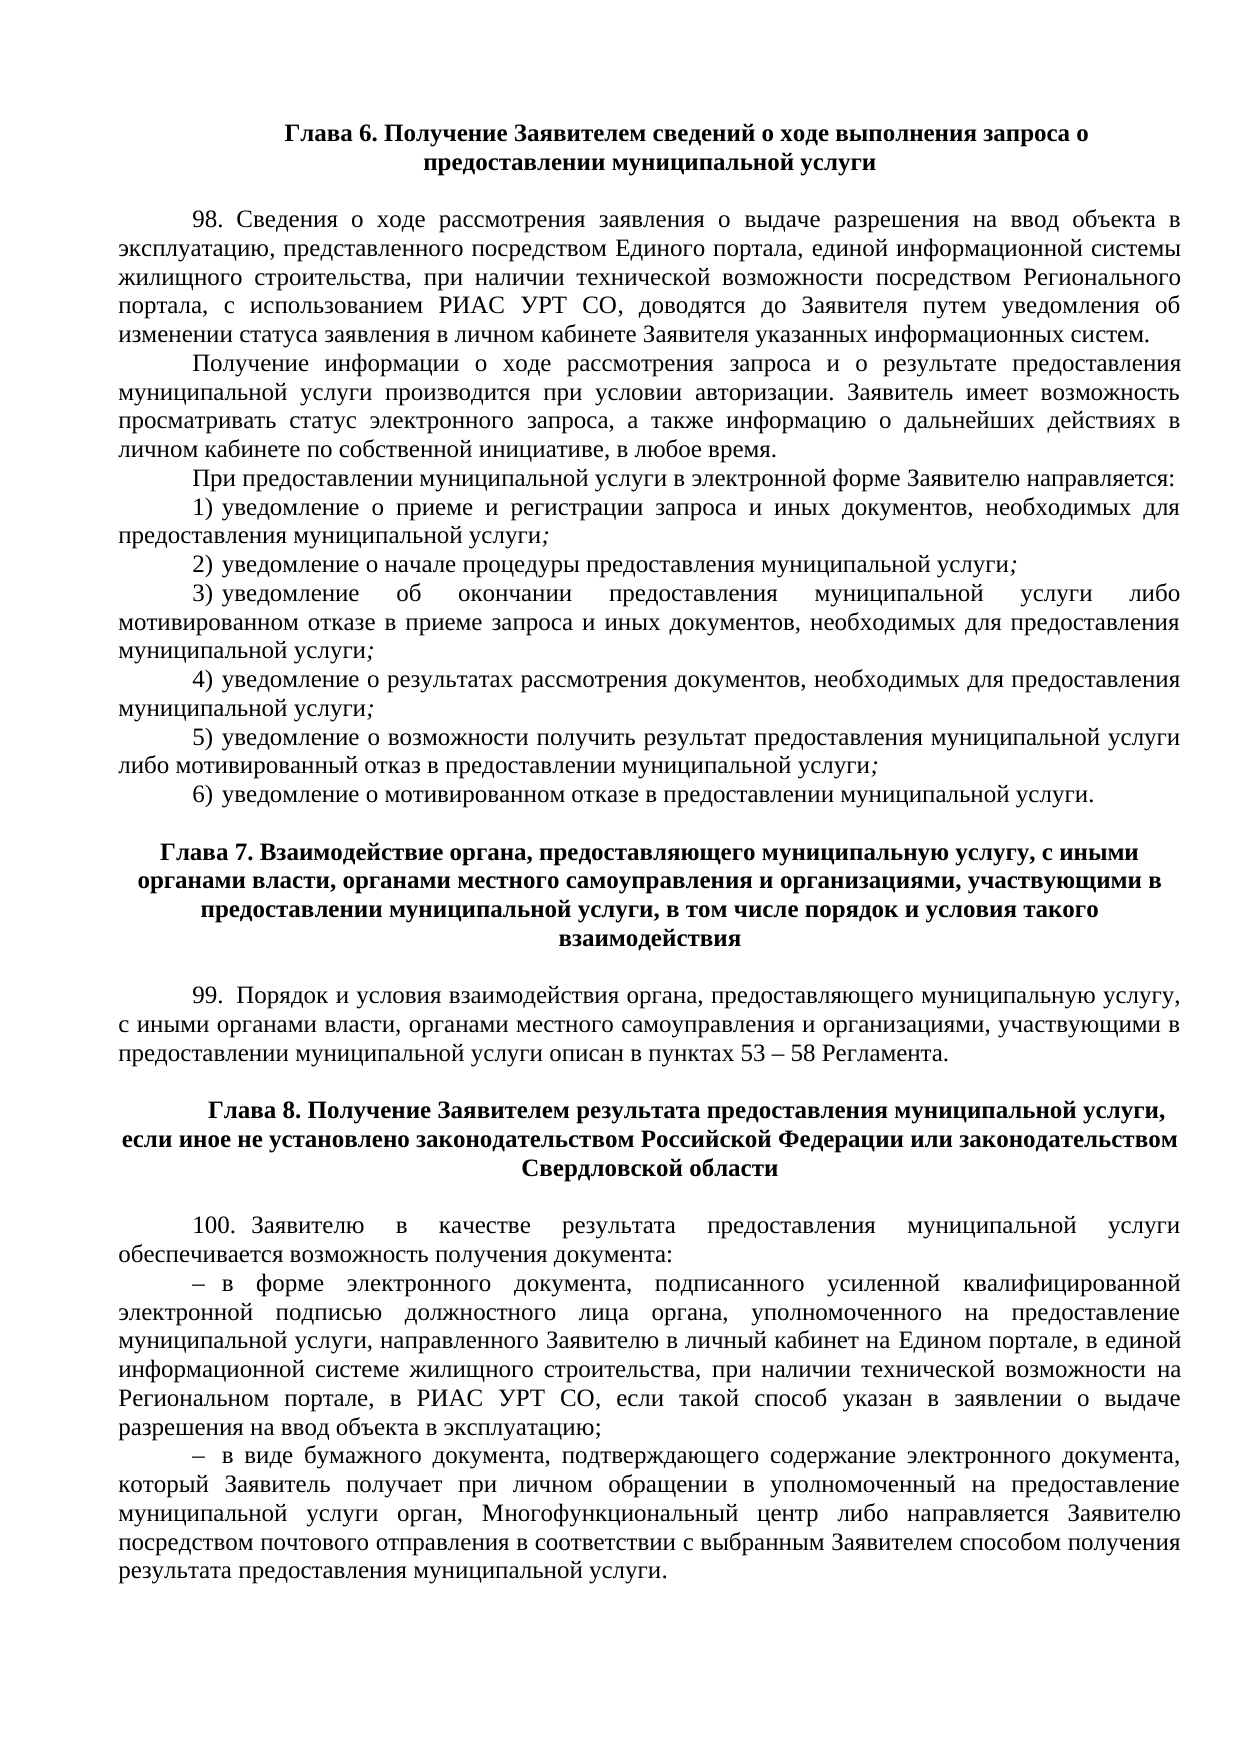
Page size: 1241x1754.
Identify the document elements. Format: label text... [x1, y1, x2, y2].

list Порядок и условия взаимодействия органа, предоставляющего муниципальную услугу, с иными органами власти, органами местного самоуправления и организациями, участвующими в предоставлении муниципальной услуги описан в пунктах 53 – 58 Регламента. [118, 981, 1181, 1067]
text При предоставлении муниципальной услуги в электронной форме Заявителю направляется: [118, 463, 1181, 492]
text 6) уведомление о мотивированном отказе в предоставлении муниципальной услуги. [118, 779, 1181, 808]
text – в форме электронного документа, подписанного усиленной квалифицированной электронной подписью должностного лица органа, уполномоченного на предоставление муниципальной услуги, направленного Заявителю в личный кабинет на Едином портале, в единой информационной системе жилищного строительства, при наличии технической возможности на Региональном портале, в РИАС УРТ СО, если такой способ указан в заявлении о выдаче разрешения на ввод объекта в эксплуатацию; [118, 1268, 1181, 1441]
text Глава 6. Получение Заявителем сведений о ходе выполнения запроса о предоставлении муниципальной услуги [118, 118, 1181, 176]
text 1) уведомление о приеме и регистрации запроса и иных документов, необходимых для предоставления муниципальной услуги; [118, 492, 1181, 549]
text Получение информации о ходе рассмотрения запроса и о результате предоставления муниципальной услуги производится при условии авторизации. Заявитель имеет возможность просматривать статус электронного запроса, а также информацию о дальнейших действиях в личном кабинете по собственной инициативе, в любое время. [118, 348, 1181, 463]
text – в виде бумажного документа, подтверждающего содержание электронного документа, который Заявитель получает при личном обращении в уполномоченный на предоставление муниципальной услуги орган, Многофункциональный центр либо направляется Заявителю посредством почтового отправления в соответствии с выбранным Заявителем способом получения результата предоставления муниципальной услуги. [118, 1441, 1181, 1584]
text 4) уведомление о результатах рассмотрения документов, необходимых для предоставления муниципальной услуги; [118, 664, 1181, 722]
text 3) уведомление об окончании предоставления муниципальной услуги либо мотивированном отказе в приеме запроса и иных документов, необходимых для предоставления муниципальной услуги; [118, 578, 1181, 664]
text Глава 8. Получение Заявителем результата предоставления муниципальной услуги, если иное не установлено законодательством Российской Федерации или законодательством Свердловской области [118, 1096, 1181, 1182]
text 2) уведомление о начале процедуры предоставления муниципальной услуги; [118, 549, 1181, 578]
list Заявителю в качестве результата предоставления муниципальной услуги обеспечивается возможность получения документа: [118, 1211, 1181, 1268]
text Глава 7. Взаимодействие органа, предоставляющего муниципальную услугу, с иными органами власти, органами местного самоуправления и организациями, участвующими в предоставлении муниципальной услуги, в том числе порядок и условия такого взаимодействия [118, 837, 1181, 952]
text 5) уведомление о возможности получить результат предоставления муниципальной услуги либо мотивированный отказ в предоставлении муниципальной услуги; [118, 722, 1181, 779]
list Сведения о ходе рассмотрения заявления о выдаче разрешения на ввод объекта в эксплуатацию, представленного посредством Единого портала, единой информационной системы жилищного строительства, при наличии технической возможности посредством Регионального портала, с использованием РИАС УРТ СО, доводятся до Заявителя путем уведомления об изменении статуса заявления в личном кабинете Заявителя указанных информационных систем. [118, 204, 1181, 348]
